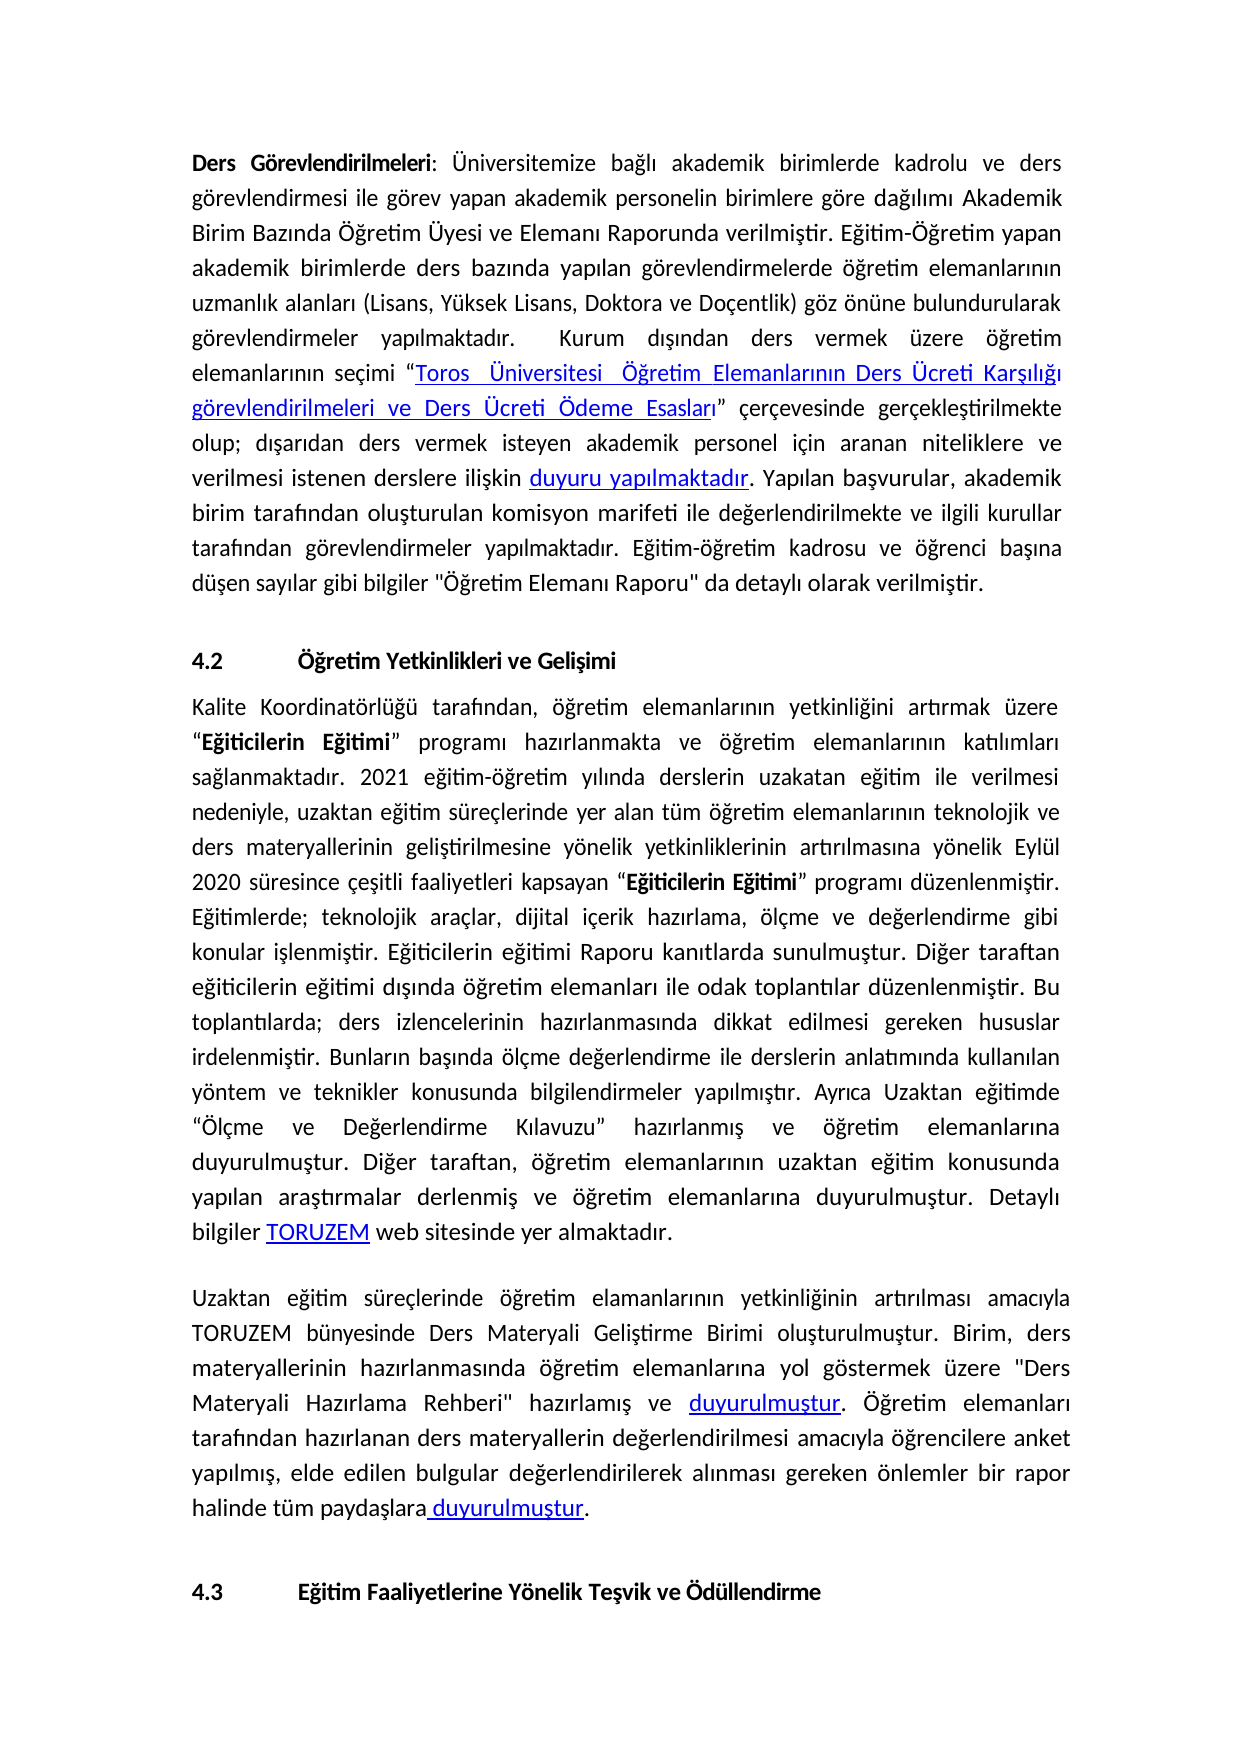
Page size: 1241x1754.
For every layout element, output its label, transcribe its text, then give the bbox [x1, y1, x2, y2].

text Uzaktan eğitim süreçlerinde öğretim elamanlarının yetkinliğinin artırılması amacıyla TORUZEM bünyesinde Ders Materyali Geliştirme Birimi oluşturulmuştur. Birim, ders materyallerinin hazırlanmasında öğretim elemanlarına yol göstermek üzere "Ders Materyali Hazırlama Rehberi" hazırlamış ve duyurulmuştur. Öğretim elemanları tarafından hazırlanan ders materyallerin değerlendirilmesi amacıyla öğrencilere anket yapılmış, elde edilen bulgular değerlendirilerek alınması gereken önlemler bir rapor halinde tüm paydaşlara duyurulmuştur. [192, 1282, 1071, 1523]
subtitle Öğretim Yetkinlikleri ve Gelişimi [192, 645, 1093, 675]
subtitle Eğitim Faaliyetlerine Yönelik Teşvik ve Ödüllendirme [192, 1576, 1093, 1606]
text Kalite Koordinatörlüğü tarafından, öğretim elemanlarının yetkinliğini artırmak üzere “Eğiticilerin Eğitimi” programı hazırlanmakta ve öğretim elemanlarının katılımları sağlanmaktadır. 2021 eğitim-öğretim yılında derslerin uzakatan eğitim ile verilmesi nedeniyle, uzaktan eğitim süreçlerinde yer alan tüm öğretim elemanlarının teknolojik ve ders materyallerinin geliştirilmesine yönelik yetkinliklerinin artırılmasına yönelik Eylül 2020 süresince çeşitli faaliyetleri kapsayan “Eğiticilerin Eğitimi” programı düzenlenmiştir. Eğitimlerde; teknolojik araçlar, dijital içerik hazırlama, ölçme ve değerlendirme gibi konular işlenmiştir. Eğiticilerin eğitimi Raporu kanıtlarda sunulmuştur. Diğer taraftan eğiticilerin eğitimi dışında öğretim elemanları ile odak toplantılar düzenlenmiştir. Bu toplantılarda; ders izlencelerinin hazırlanmasında dikkat edilmesi gereken hususlar irdelenmiştir. Bunların başında ölçme değerlendirme ile derslerin anlatımında kullanılan yöntem ve teknikler konusunda bilgilendirmeler yapılmıştır. Ayrıca Uzaktan eğitimde “Ölçme ve Değerlendirme Kılavuzu” hazırlanmış ve öğretim elemanlarına duyurulmuştur. Diğer taraftan, öğretim elemanlarının uzaktan eğitim konusunda yapılan araştırmalar derlenmiş ve öğretim elemanlarına duyurulmuştur. Detaylı bilgiler TORUZEM web sitesinde yer almaktadır. [192, 691, 1060, 1247]
text Ders Görevlendirilmeleri: Üniversitemize bağlı akademik birimlerde kadrolu ve ders görevlendirmesi ile görev yapan akademik personelin birimlere göre dağılımı Akademik Birim Bazında Öğretim Üyesi ve Elemanı Raporunda verilmiştir. Eğitim-Öğretim yapan akademik birimlerde ders bazında yapılan görevlendirmelerde öğretim elemanlarının uzmanlık alanları (Lisans, Yüksek Lisans, Doktora ve Doçentlik) göz önüne bulundurularak görevlendirmeler yapılmaktadır. Kurum dışından ders vermek üzere öğretim elemanlarının seçimi “Toros Üniversitesi Öğretim Elemanlarının Ders Ücreti Karşılığı görevlendirilmeleri ve Ders Ücreti Ödeme Esasları” çerçevesinde gerçekleştirilmekte olup; dışarıdan ders vermek isteyen akademik personel için aranan niteliklere ve verilmesi istenen derslere ilişkin duyuru yapılmaktadır. Yapılan başvurular, akademik birim tarafından oluşturulan komisyon marifeti ile değerlendirilmekte ve ilgili kurullar tarafından görevlendirmeler yapılmaktadır. Eğitim-öğretim kadrosu ve öğrenci başına düşen sayılar gibi bilgiler "Öğretim Elemanı Raporu" da detaylı olarak verilmiştir. [192, 148, 1062, 598]
